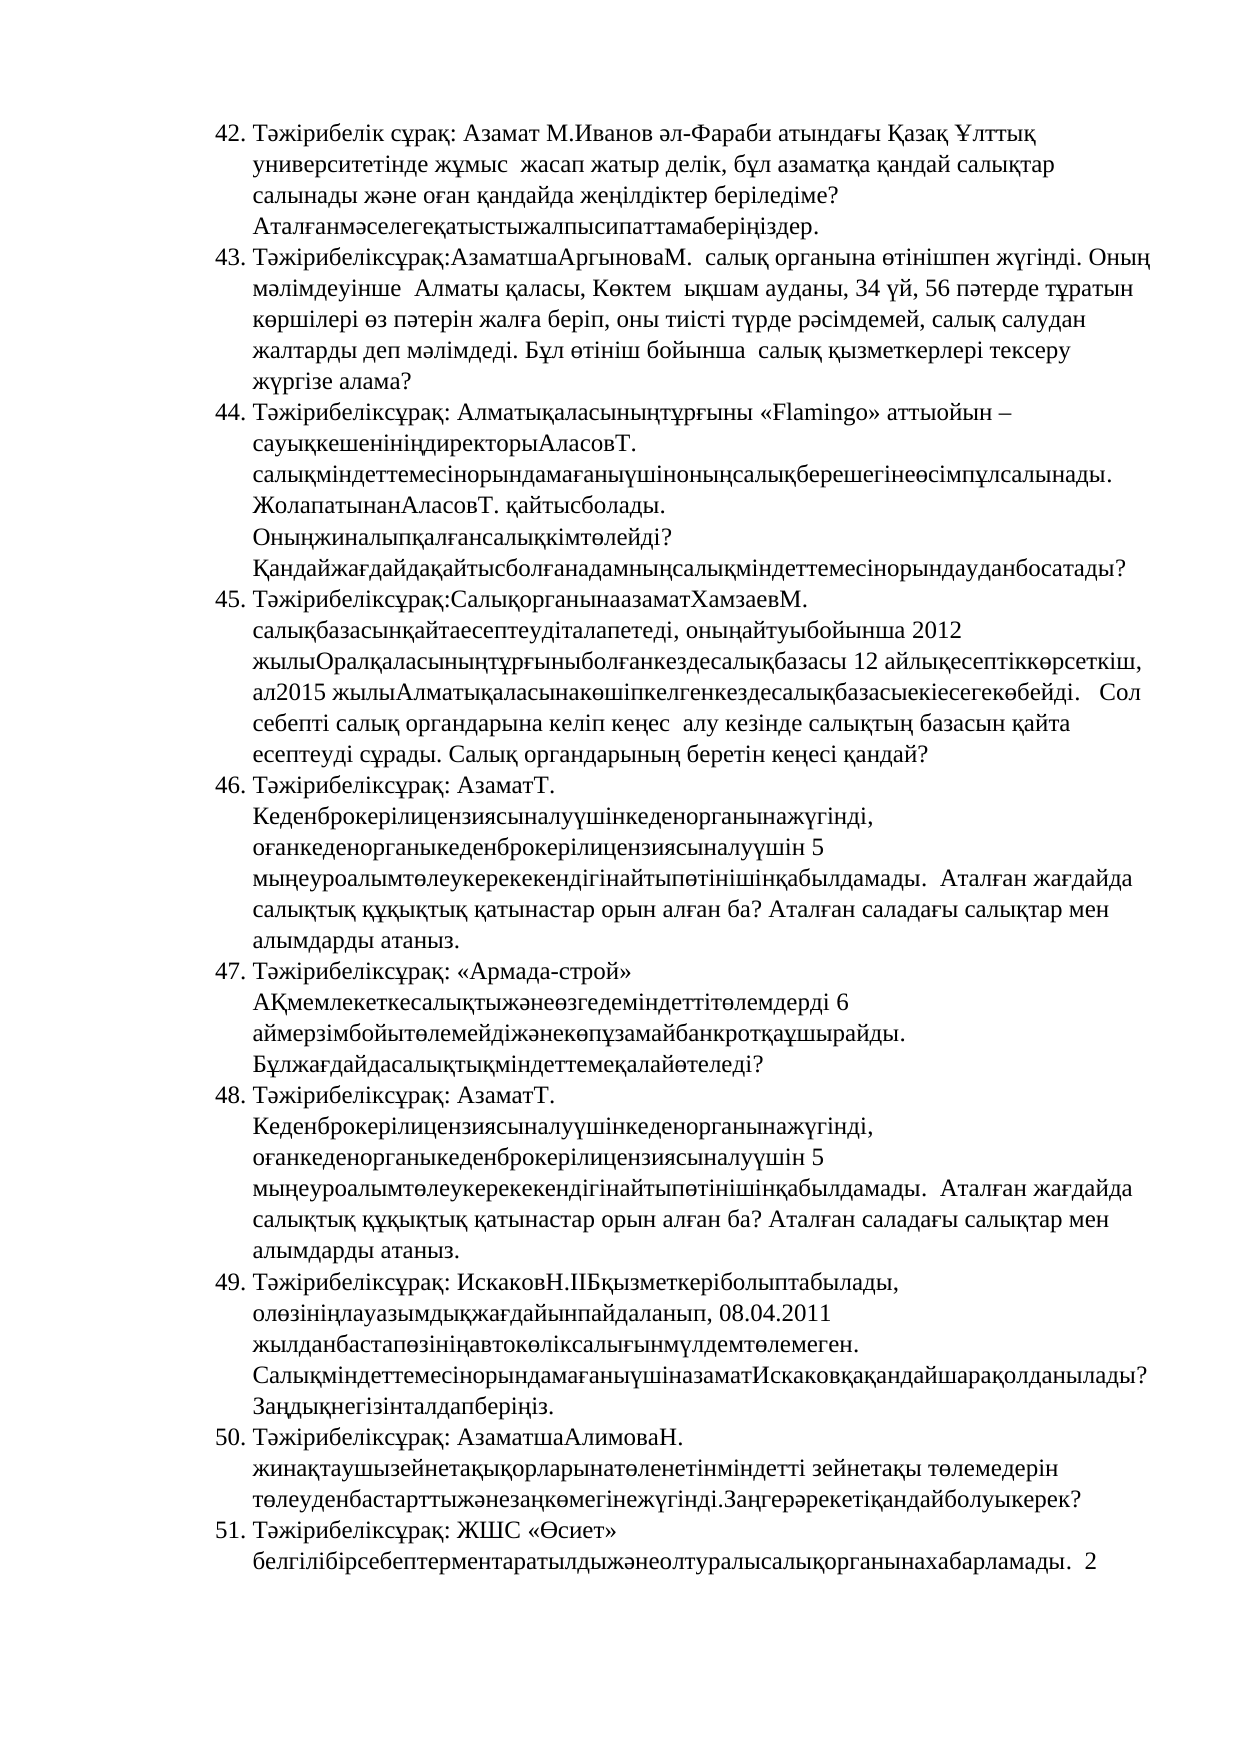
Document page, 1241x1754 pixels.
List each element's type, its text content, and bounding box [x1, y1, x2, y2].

list Тәжірибелік сұрақ: Азамат М.Иванов әл-Фараби атындағы Қазақ Ұлттық университетінде жұмыс жасап жатыр делік, бұл азаматқа қандай салықтар салынады және оған қандайда жеңілдіктер беріледіме? Аталғанмәселегеқатыстыжалпысипаттамаберіңіздер. [215, 118, 1152, 240]
list Тәжірибеліксұрақ: Алматықаласыныңтұрғыны «Flamingo» аттыойын –сауықкешенініңдиректорыАласовТ. салықміндеттемесінорындамағаныүшіноныңсалықберешегінеөсімпұлсалынады. ЖолапатынанАласовТ. қайтысболады. [215, 397, 1152, 519]
list Тәжірибеліксұрақ: АзаматТ. Кеденброкерілицензиясыналуүшінкеденорганынажүгінді, оғанкеденорганыкеденброкерілицензиясыналуүшін 5 мыңеуроалымтөлеукерекекендігінайтыпөтінішінқабылдамады. Аталған жағдайда салықтық құқықтық қатынастар орын алған ба? Аталған саладағы салықтар мен алымдарды атаныз. [215, 1080, 1152, 1264]
list Тәжірибеліксұрақ: АзаматТ. Кеденброкерілицензиясыналуүшінкеденорганынажүгінді, оғанкеденорганыкеденброкерілицензиясыналуүшін 5 мыңеуроалымтөлеукерекекендігінайтыпөтінішінқабылдамады. Аталған жағдайда салықтық құқықтық қатынастар орын алған ба? Аталған саладағы салықтар мен алымдарды атаныз. [215, 770, 1152, 954]
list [215, 1515, 1152, 1575]
list Тәжірибеліксұрақ:СалықорганынаазаматХамзаевМ. салықбазасынқайтаесептеудіталапетеді, оныңайтуыбойынша 2012 жылыОралқаласыныңтұрғыныболғанкездесалықбазасы 12 айлықесептіккөрсеткіш, ал2015 жылыАлматықаласынакөшіпкелгенкездесалықбазасыекіесегекөбейді. Сол себепті салық органдарына келіп кеңес алу кезінде салықтың базасын қайта есептеуді сұрады. Салық органдарының беретін кеңесі қандай? [215, 584, 1152, 768]
list Тәжірибеліксұрақ: ИскаковН.ІІБқызметкеріболыптабылады, олөзініңлауазымдықжағдайынпайдаланып, 08.04.2011 жылданбастапөзініңавтокөліксалығынмүлдемтөлемеген. СалықміндеттемесінорындамағаныүшіназаматИскаковқақандайшарақолданылады? Заңдықнегізінталдапберіңіз. [215, 1267, 1152, 1419]
list Тәжірибеліксұрақ: «Армада-строй» АҚмемлекеткесалықтыжәнеөзгедеміндеттітөлемдерді 6 аймерзімбойытөлемейдіжәнекөпұзамайбанкротқаұшырайды. Бұлжағдайдасалықтықміндеттемеқалайөтеледі? [215, 956, 1152, 1078]
list Оныңжиналыпқалғансалықкімтөлейді? [252, 522, 1152, 550]
list Тәжірибеліксұрақ:АзаматшаАргыноваМ. салық органына өтінішпен жүгінді. Оның мәлімдеуінше Алматы қаласы, Көктем ықшам ауданы, 34 үй, 56 пәтерде тұратын көршілері өз пәтерін жалға беріп, оны тиісті түрде рәсімдемей, салық салудан жалтарды деп мәлімдеді. Бұл өтініш бойынша салық қызметкерлері тексеру жүргізе алама? [215, 242, 1152, 395]
list Қандайжағдайдақайтысболғанадамныңсалықміндеттемесінорындауданбосатады? [252, 553, 1152, 581]
list Тәжірибеліксұрақ: АзаматшаАлимоваН. жинақтаушызейнетақықорларынатөленетінміндетті зейнетақы төлемедерін төлеуденбастарттыжәнезаңкөмегінежүгінді.Заңгерәрекетіқандайболуыкерек? [215, 1422, 1152, 1513]
